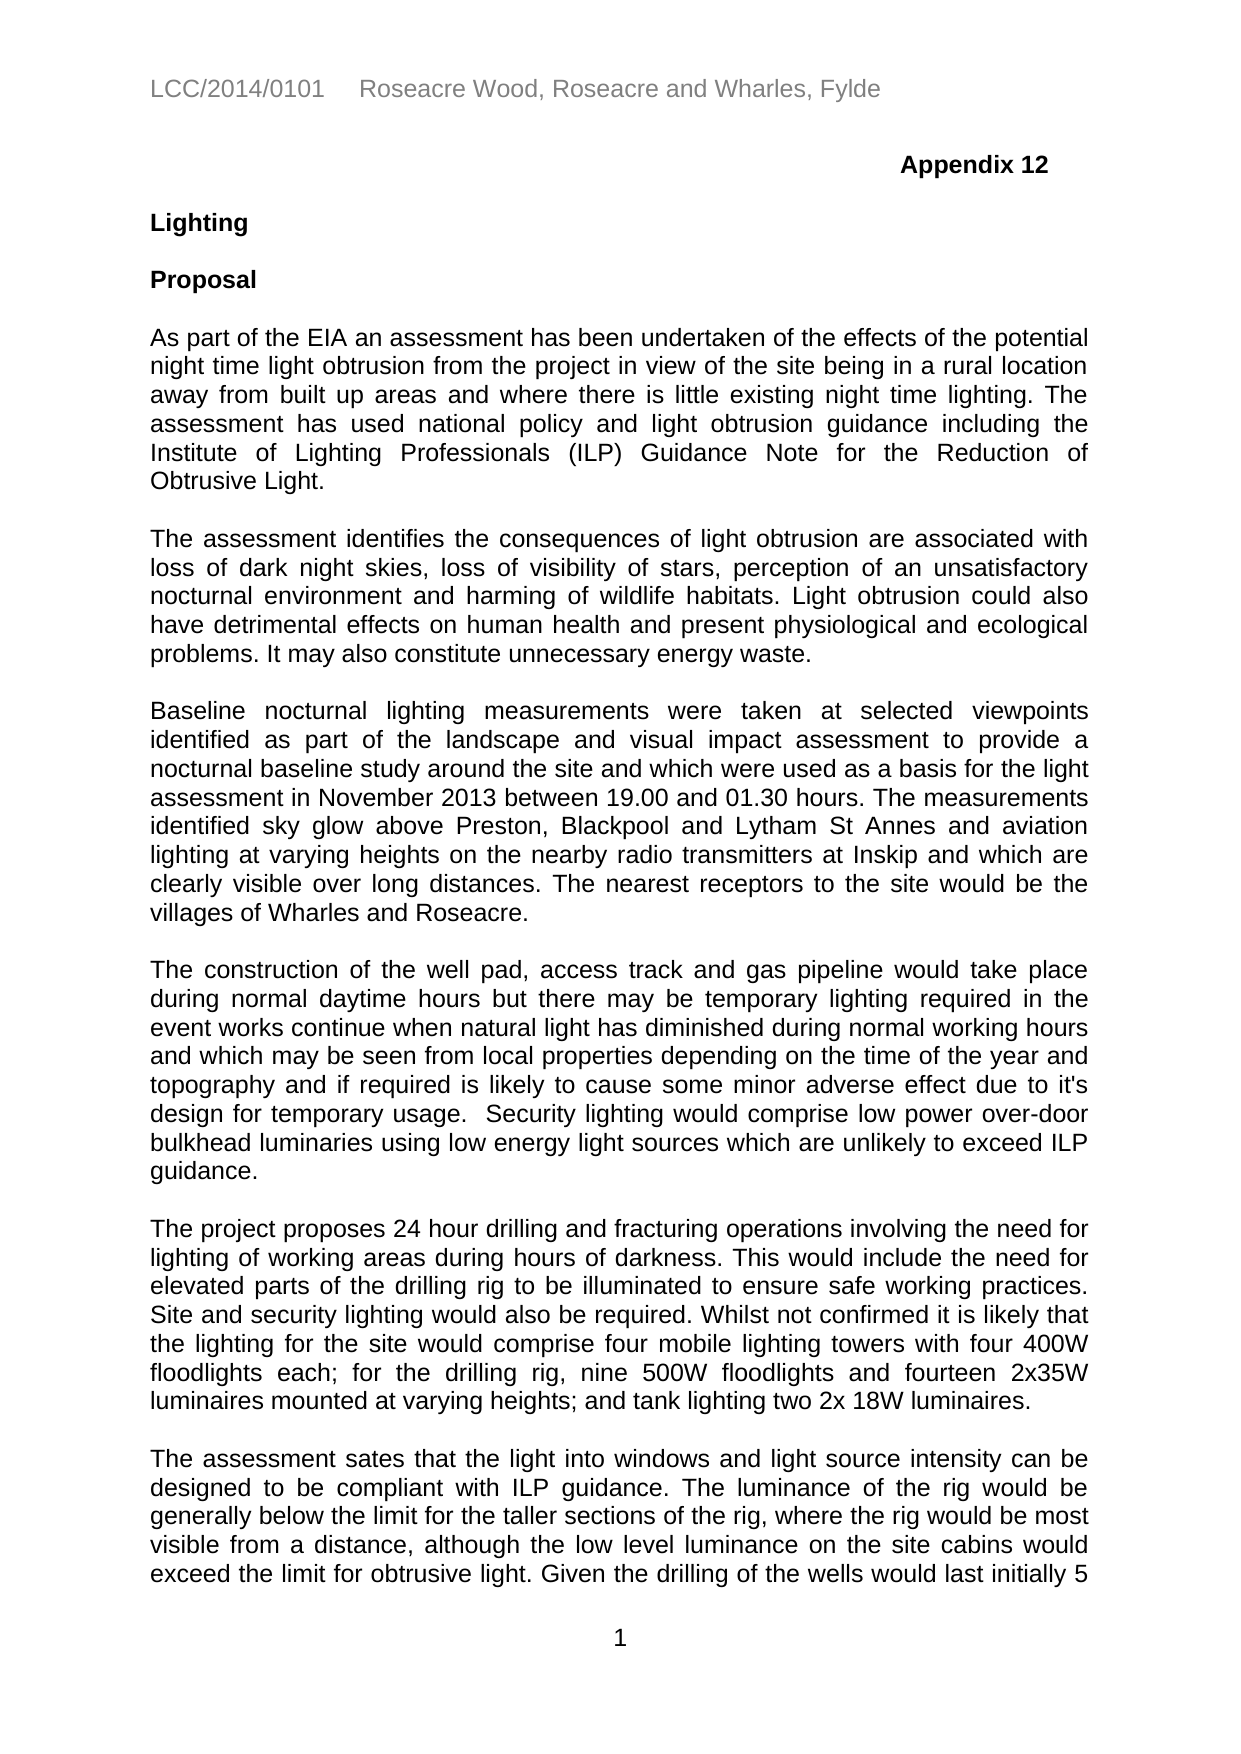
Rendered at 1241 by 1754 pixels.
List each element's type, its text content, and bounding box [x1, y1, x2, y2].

text Appendix 12 [825, 150, 1090, 179]
text The construction of the well pad, access track and gas pipeline would take place during normal daytime hours but there may be temporary lighting required in the event works continue when natural light has diminished during normal working hours and which may be seen from local properties depending on the time of the year and topography and if required is likely to cause some minor adverse effect due to it's design for temporary usage. Security lighting would comprise low power over-door bulkhead luminaries using low energy light sources which are unlikely to exceed ILP guidance. [150, 955, 1090, 1185]
text Baseline nocturnal lighting measurements were taken at selected viewpoints identified as part of the landscape and visual impact assessment to provide a nocturnal baseline study around the site and which were used as a basis for the light assessment in November 2013 between 19.00 and 01.30 hours. The measurements identified sky glow above Preston, Blackpool and Lytham St Annes and aviation lighting at varying heights on the nearby radio transmitters at Inskip and which are clearly visible over long distances. The nearest receptors to the site would be the villages of Wharles and Roseacre. [150, 696, 1090, 926]
text As part of the EIA an assessment has been undertaken of the effects of the potential night time light obtrusion from the project in view of the site being in a rural location away from built up areas and where there is little existing night time lighting. The assessment has used national policy and light obtrusion guidance including the Institute of Lighting Professionals (ILP) Guidance Note for the Reduction of Obtrusive Light. [150, 322, 1090, 495]
text Lighting [150, 207, 1090, 236]
text Proposal [150, 265, 1090, 294]
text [150, 1444, 1090, 1587]
text The assessment identifies the consequences of light obtrusion are associated with loss of dark night skies, loss of visibility of stars, perception of an unsatisfactory nocturnal environment and harming of wildlife habitats. Light obtrusion could also have detrimental effects on human health and present physiological and ecological problems. It may also constitute unnecessary energy waste. [150, 524, 1090, 667]
text The project proposes 24 hour drilling and fracturing operations involving the need for lighting of working areas during hours of darkness. This would include the need for elevated parts of the drilling rig to be illuminated to ensure safe working practices. Site and security lighting would also be required. Whilst not confirmed it is likely that the lighting for the site would comprise four mobile lighting towers with four 400W floodlights each; for the drilling rig, nine 500W floodlights and fourteen 2x35W luminaires mounted at varying heights; and tank lighting two 2x 18W luminaires. [150, 1214, 1090, 1415]
